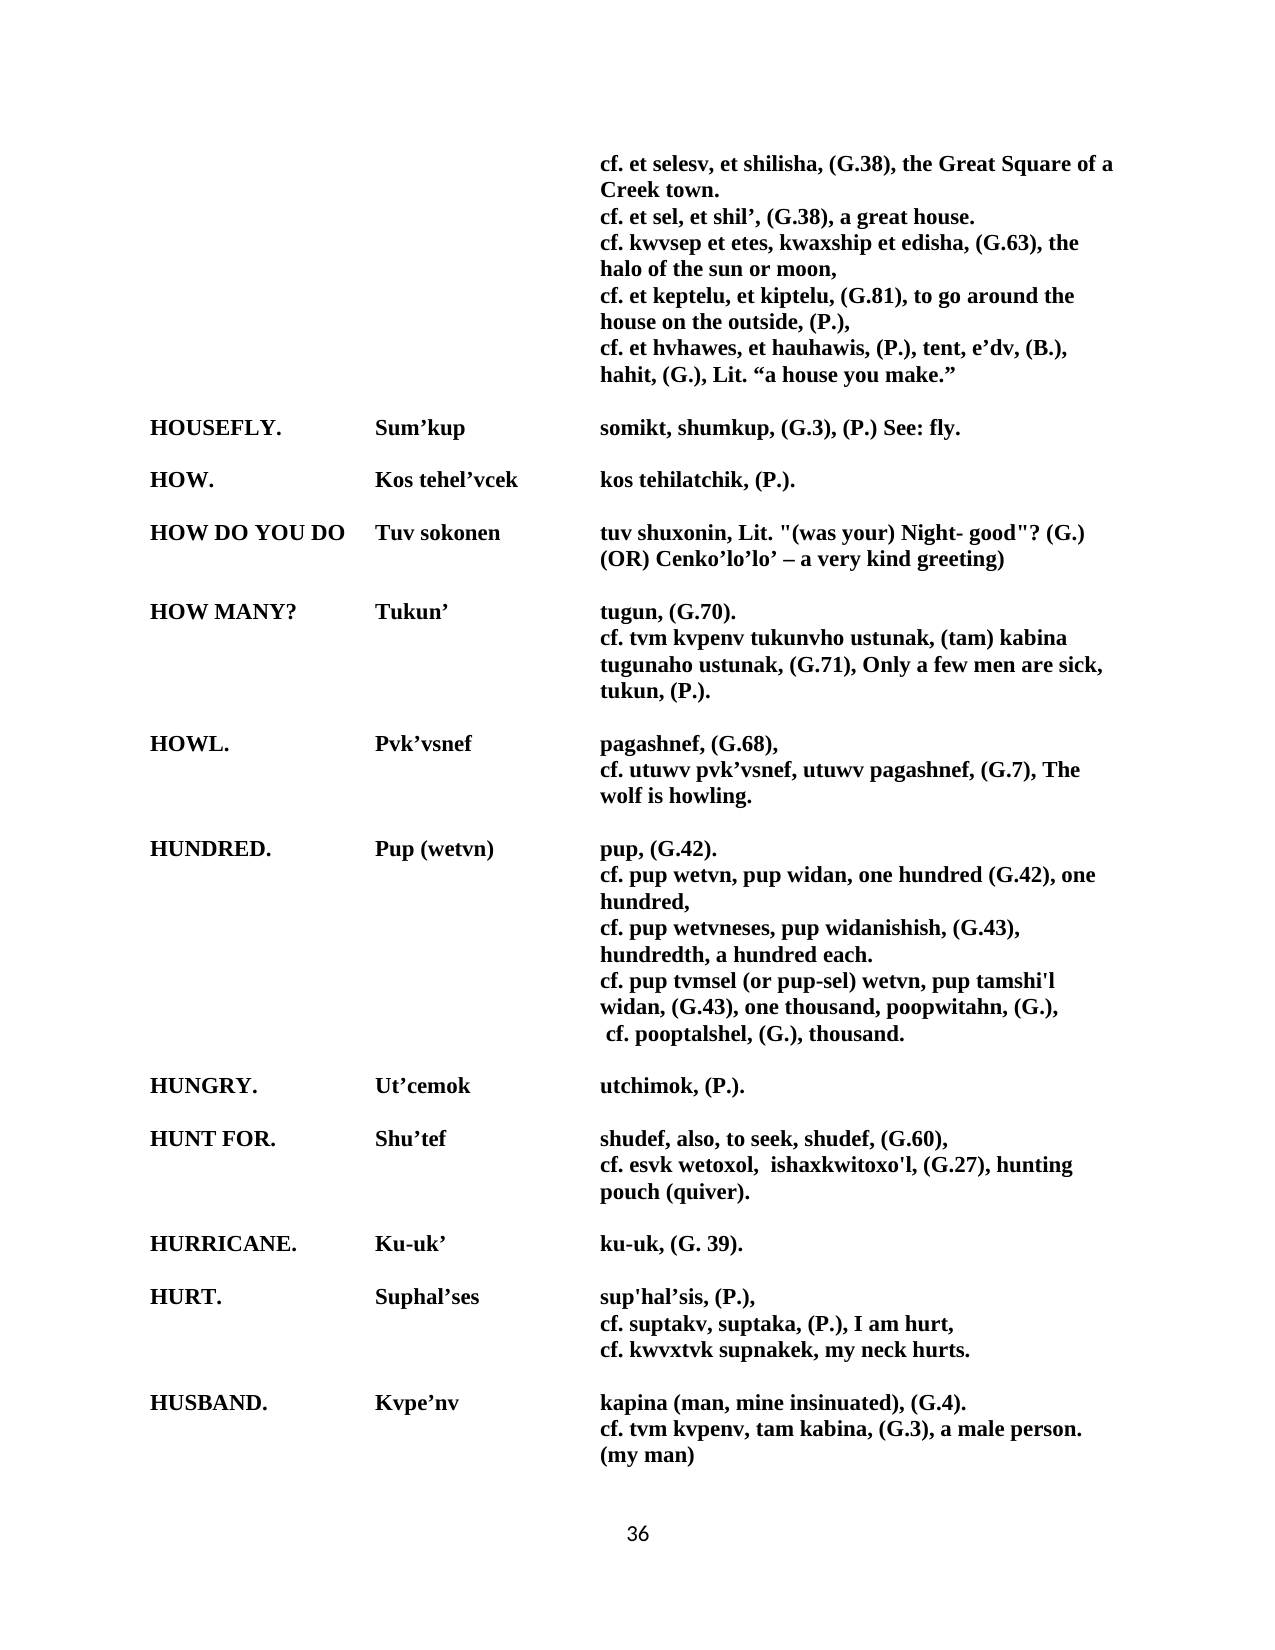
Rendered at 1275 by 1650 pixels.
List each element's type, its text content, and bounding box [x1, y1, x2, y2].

text HURT. Suphal’ses sup'hal’sis, (P.), [150, 1283, 1125, 1309]
text HUNT FOR. Shu’tef shudef, also, to seek, shudef, (G.60), [150, 1125, 1125, 1151]
text cf. et selesv, et shilisha, (G.38), the Great Square of a Creek town. [600, 150, 1125, 203]
text HOW DO YOU DO Tuv sokonen tuv shuxonin, Lit. "(was your) Night- good"? (G.) [150, 519, 1125, 545]
text cf. esvk wetoxol, ishaxkwitoxo'l, (G.27), hunting pouch (quiver). [600, 1151, 1125, 1204]
text HOW. Kos tehel’vcek kos tehilatchik, (P.). [150, 466, 1125, 493]
text HURRICANE. Ku-uk’ ku-uk, (G. 39). [150, 1231, 1125, 1257]
text cf. pup wetvn, pup widan, one hundred (G.42), one hundred, [600, 862, 1125, 914]
text HOW MANY? Tukun’ tugun, (G.70). [150, 598, 1125, 624]
text HUSBAND. Kvpe’nv kapina (man, mine insinuated), (G.4). [150, 1389, 1125, 1415]
text cf. kwvsep et etes, kwaxship et edisha, (G.63), the halo of the sun or moon, [600, 229, 1125, 282]
text cf. pooptalshel, (G.), thousand. [600, 1020, 1125, 1046]
text cf. et sel, et shil’, (G.38), a great house. [150, 203, 1125, 229]
text (OR) Cenko’lo’lo’ – a very kind greeting) [150, 545, 1125, 572]
text cf. et keptelu, et kiptelu, (G.81), to go around the house on the outside, (P.), [600, 282, 1125, 334]
text cf. kwvxtvk supnakek, my neck hurts. [600, 1336, 1125, 1362]
text cf. utuwv pvk’vsnef, utuwv pagashnef, (G.7), The wolf is howling. [600, 756, 1125, 809]
text cf. tvm kvpenv tukunvho ustunak, (tam) kabina tugunaho ustunak, (G.71), Only a few men are sick, tukun, (P.). [600, 624, 1125, 703]
text cf. pup tvmsel (or pup-sel) wetvn, pup tamshi'l widan, (G.43), one thousand, poopwitahn, (G.), [600, 967, 1125, 1020]
text cf. pup wetvneses, pup widanishish, (G.43), hundredth, a hundred each. [600, 914, 1125, 967]
text cf. suptakv, suptaka, (P.), I am hurt, [600, 1309, 1125, 1336]
text cf. et hvhawes, et hauhawis, (P.), tent, e’dv, (B.), hahit, (G.), Lit. “a house you make.” [150, 334, 1125, 387]
text HUNDRED. Pup (wetvn) pup, (G.42). [150, 835, 1125, 862]
text HOWL. Pvk’vsnef pagashnef, (G.68), [150, 730, 1125, 756]
text HOUSEFLY. Sum’kup somikt, shumkup, (G.3), (P.) See: fly. [150, 413, 1125, 440]
text HUNGRY. Ut’cemok utchimok, (P.). [150, 1072, 1125, 1099]
text cf. tvm kvpenv, tam kabina, (G.3), a male person. (my man) [600, 1415, 1125, 1468]
